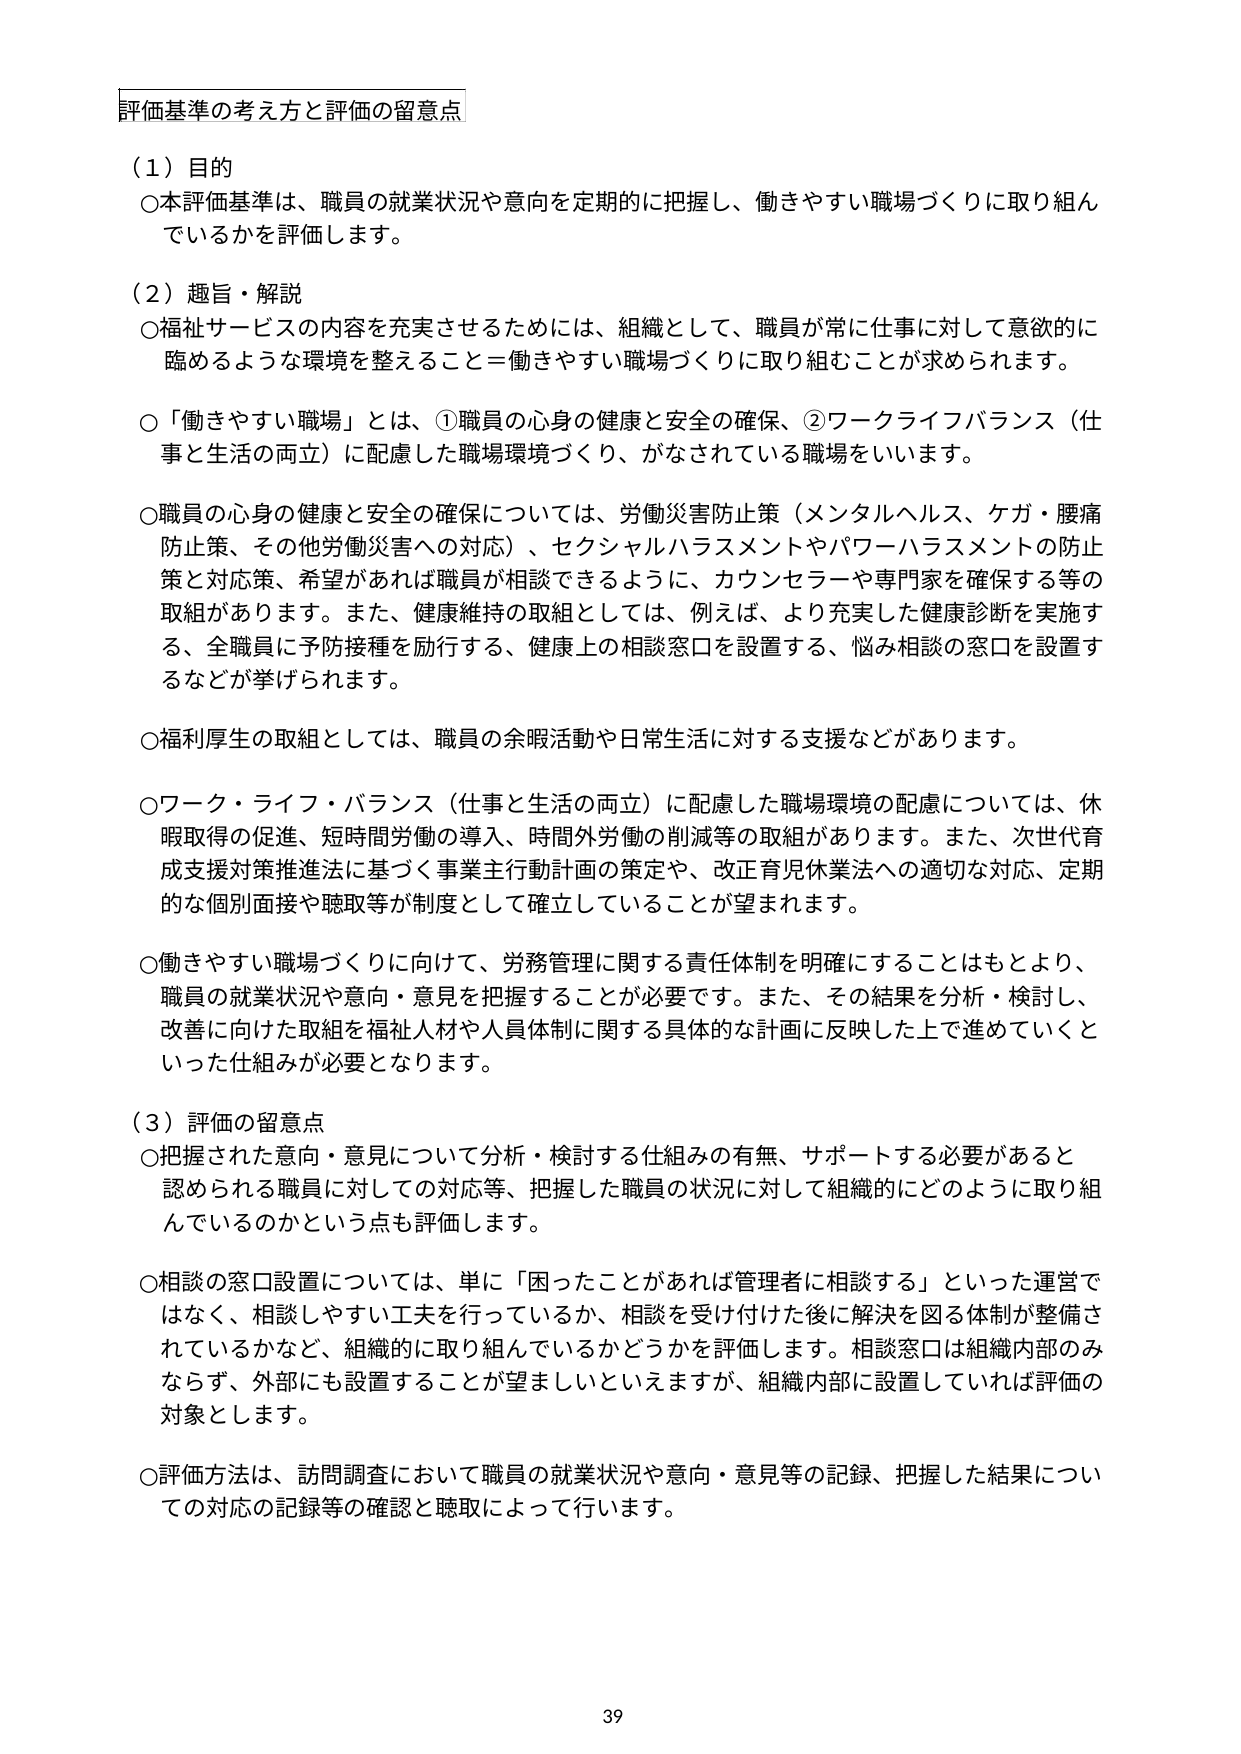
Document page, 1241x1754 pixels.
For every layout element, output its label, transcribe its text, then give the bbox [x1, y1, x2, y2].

text ○相談の窓口設置については、単に「困ったことがあれば管理者に相談する」といった運営ではなく、相談しやすい工夫を行っているか、相談を受け付けた後に解決を図る体制が整備されているかなど、組織的に取り組んでいるかどうかを評価します。相談窓口は組織内部のみならず、外部にも設置することが望ましいといえますが、組織内部に設置していれば評価の対象とします。 [138, 1264, 1106, 1430]
picture [118, 88, 466, 122]
text ○福祉サービスの内容を充実させるためには、組織として、職員が常に仕事に対して意欲的に [139, 309, 1106, 343]
text （３）評価の留意点 [119, 1104, 1106, 1138]
text ○「働きやすい職場」とは、①職員の心身の健康と安全の確保、②ワークライフバランス（仕事と生活の両立）に配慮した職場環境づくり、がなされている職場をいいます。 [138, 402, 1106, 469]
text ○福利厚生の取組としては、職員の余暇活動や日常生活に対する支援などがあります。 [139, 721, 1106, 754]
text 臨めるような環境を整えること＝働きやすい職場づくりに取り組むことが求められます。 [119, 343, 1106, 376]
text ○ワーク・ライフ・バランス（仕事と生活の両立）に配慮した職場環境の配慮については、休暇取得の促進、短時間労働の導入、時間外労働の削減等の取組があります。また、次世代育成支援対策推進法に基づく事業主行動計画の策定や、改正育児休業法への適切な対応、定期的な個別面接や聴取等が制度として確立していることが望まれます。 [138, 786, 1106, 919]
text ○職員の心身の健康と安全の確保については、労働災害防止策（メンタルヘルス、ケガ・腰痛防止策、その他労働災害への対応）、セクシャルハラスメントやパワーハラスメントの防止策と対応策、希望があれば職員が相談できるように、カウンセラーや専門家を確保する等の取組があります。また、健康維持の取組としては、例えば、より充実した健康診断を実施する、全職員に予防接種を励行する、健康上の相談窓口を設置する、悩み相談の窓口を設置するなどが挙げられます。 [138, 495, 1106, 695]
text （１）目的 [119, 150, 1106, 183]
text ○本評価基準は、職員の就業状況や意向を定期的に把握し、働きやすい職場づくりに取り組んでいるかを評価します。 [139, 183, 1106, 250]
text （２）趣旨・解説 [119, 276, 1106, 309]
text ○評価方法は、訪問調査において職員の就業状況や意向・意見等の記録、把握した結果についての対応の記録等の確認と聴取によって行います。 [138, 1457, 1106, 1523]
text ○働きやすい職場づくりに向けて、労務管理に関する責任体制を明確にすることはもとより、職員の就業状況や意向・意見を把握することが必要です。また、その結果を分析・検討し、改善に向けた取組を福祉人材や人員体制に関する具体的な計画に反映した上で進めていくといった仕組みが必要となります。 [138, 945, 1106, 1078]
text ○把握された意向・意見について分析・検討する仕組みの有無、サポートする必要があると 認められる職員に対しての対応等、把握した職員の状況に対して組織的にどのように取り組んでいるのかという点も評価します。 [139, 1138, 1106, 1238]
